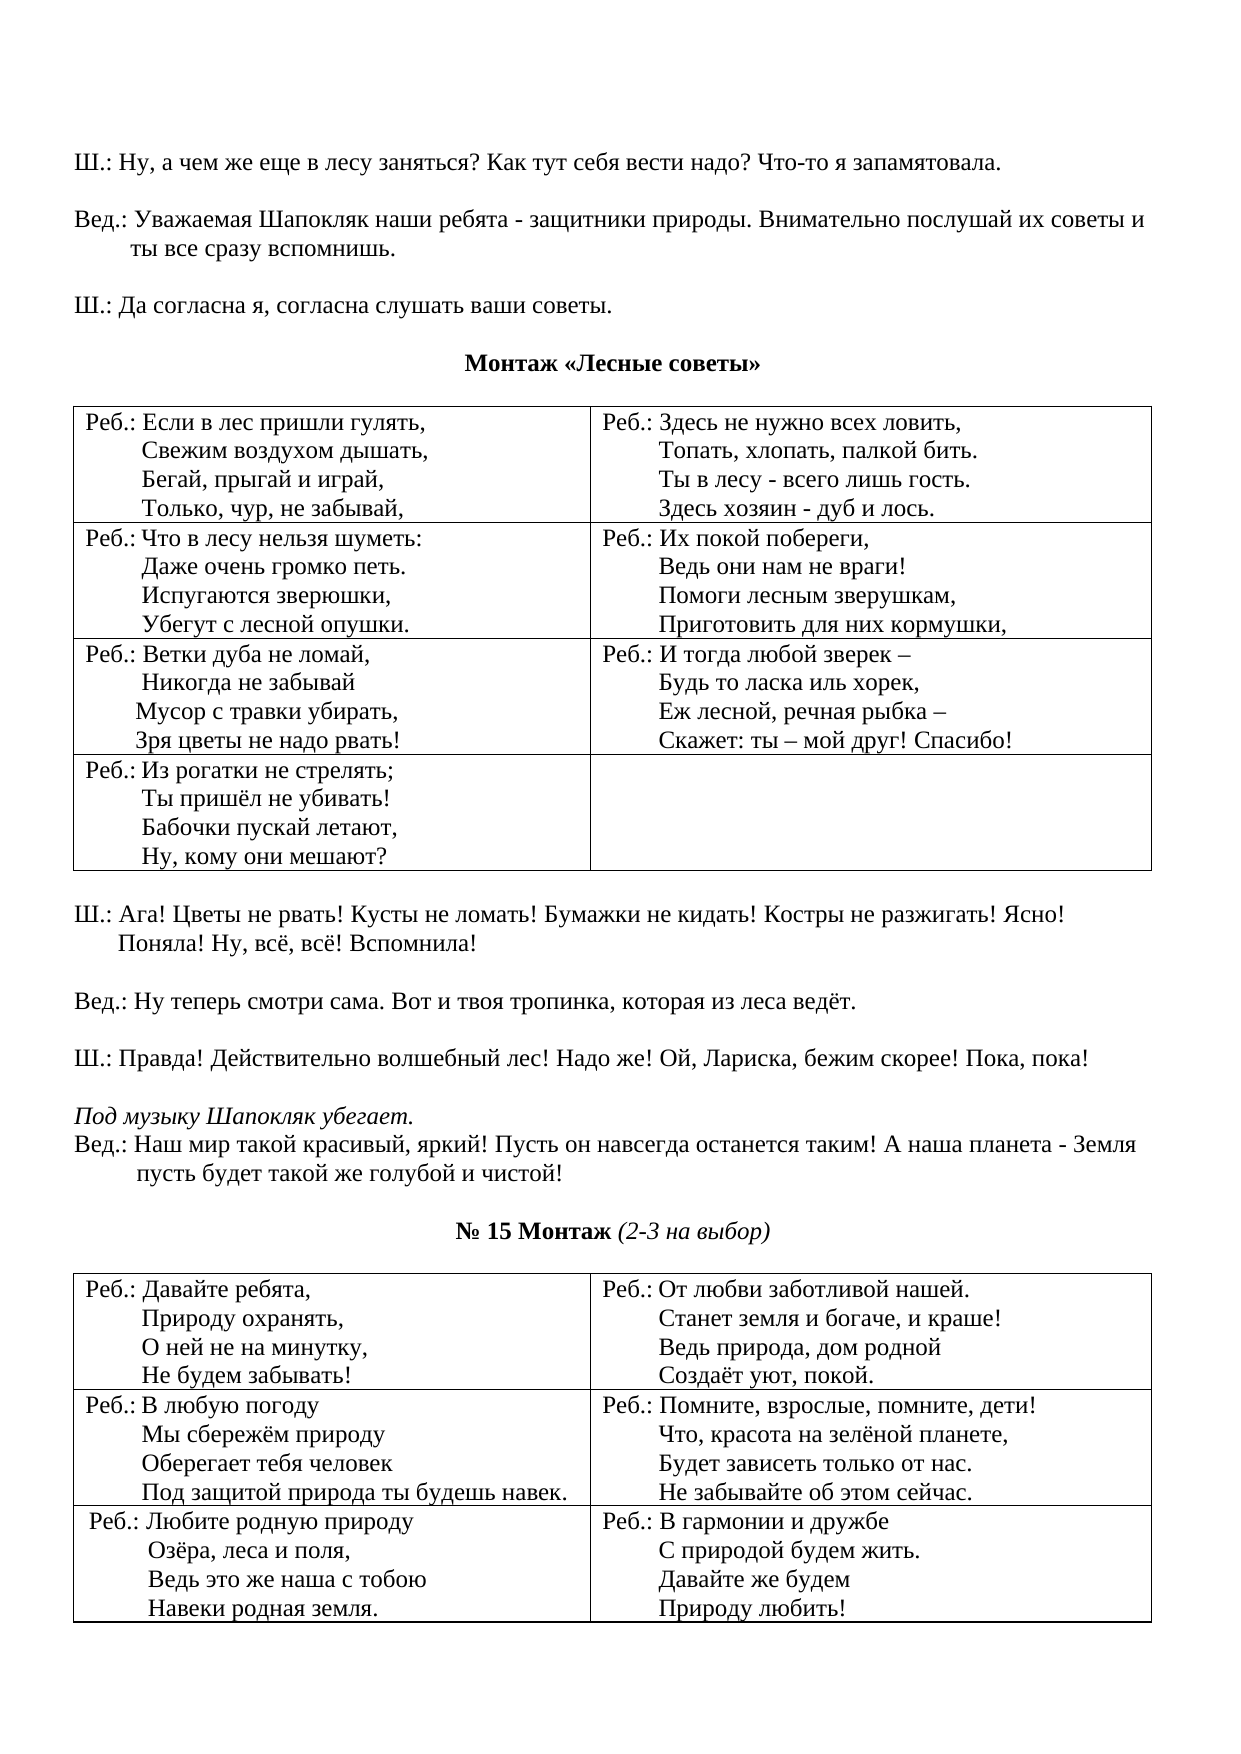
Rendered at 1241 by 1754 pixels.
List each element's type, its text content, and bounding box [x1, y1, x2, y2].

text Вед.: Уважаемая Шапокляк наши ребята - защитники природы. Внимательно послушай их советы и [74, 204, 1152, 233]
table_cell Реб.: В гармонии и дружбе С природой будем жить. Давайте же будем Природу любить! [591, 1506, 1151, 1621]
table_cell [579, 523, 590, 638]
table_cell [591, 755, 1151, 870]
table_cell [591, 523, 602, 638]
text Ш.: Да согласна я, согласна слушать ваши советы. [74, 291, 1152, 319]
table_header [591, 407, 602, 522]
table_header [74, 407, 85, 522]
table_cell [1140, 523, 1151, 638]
table_header Реб.: От любви заботливой нашей. Станет земля и богаче, и краше! Ведь природа, дом родной Создаёт уют, покой. [591, 1274, 1151, 1389]
table_cell Реб.: Любите родную природу Озёра, леса и поля, Ведь это же наша с тобою Навеки родная земля. [74, 1506, 590, 1621]
text Ш.: Правда! Действительно волшебный лес! Надо же! Ой, Лариска, бежим скорее! Пока, пока! [74, 1043, 1152, 1072]
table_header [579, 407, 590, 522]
table_cell Реб.: В любую погоду Мы сбережём природу Оберегает тебя человек Под защитой природа ты будешь навек. [74, 1390, 590, 1505]
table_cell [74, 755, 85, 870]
table_cell Реб.: Помните, взрослые, помните, дети! Что, красота на зелёной планете, Будет зависеть только от нас. Не забывайте об этом сейчас. [591, 1390, 1151, 1505]
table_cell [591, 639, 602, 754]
table_header Реб.: Давайте ребята, Природу охранять, О ней не на минутку, Не будем забывать! [74, 1274, 590, 1389]
text Вед.: Ну теперь смотри сама. Вот и твоя тропинка, которая из леса ведёт. [74, 986, 1152, 1014]
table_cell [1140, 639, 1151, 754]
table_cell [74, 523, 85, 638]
text ты все сразу вспомнишь. [74, 233, 1152, 262]
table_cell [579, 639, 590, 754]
text Вед.: Наш мир такой красивый, яркий! Пусть он навсегда останется таким! А наша планета - Земля [74, 1129, 1152, 1158]
text Ш.: Ага! Цветы не рвать! Кусты не ломать! Бумажки не кидать! Костры не разжигать! Ясно! [74, 899, 1152, 928]
text Ш.: Ну, а чем же еще в лесу заняться? Как тут себя вести надо? Что-то я запамятовала. [74, 147, 1152, 176]
text Монтаж «Лесные советы» [74, 348, 1152, 377]
text № 15 Монтаж (2-3 на выбор) [74, 1216, 1152, 1244]
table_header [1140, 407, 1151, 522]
text Под музыку Шапокляк убегает. [74, 1101, 1152, 1129]
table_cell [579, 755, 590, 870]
text Поняла! Ну, всё, всё! Вспомнила! [74, 928, 1152, 957]
text пусть будет такой же голубой и чистой! [74, 1158, 1152, 1187]
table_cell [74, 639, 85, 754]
